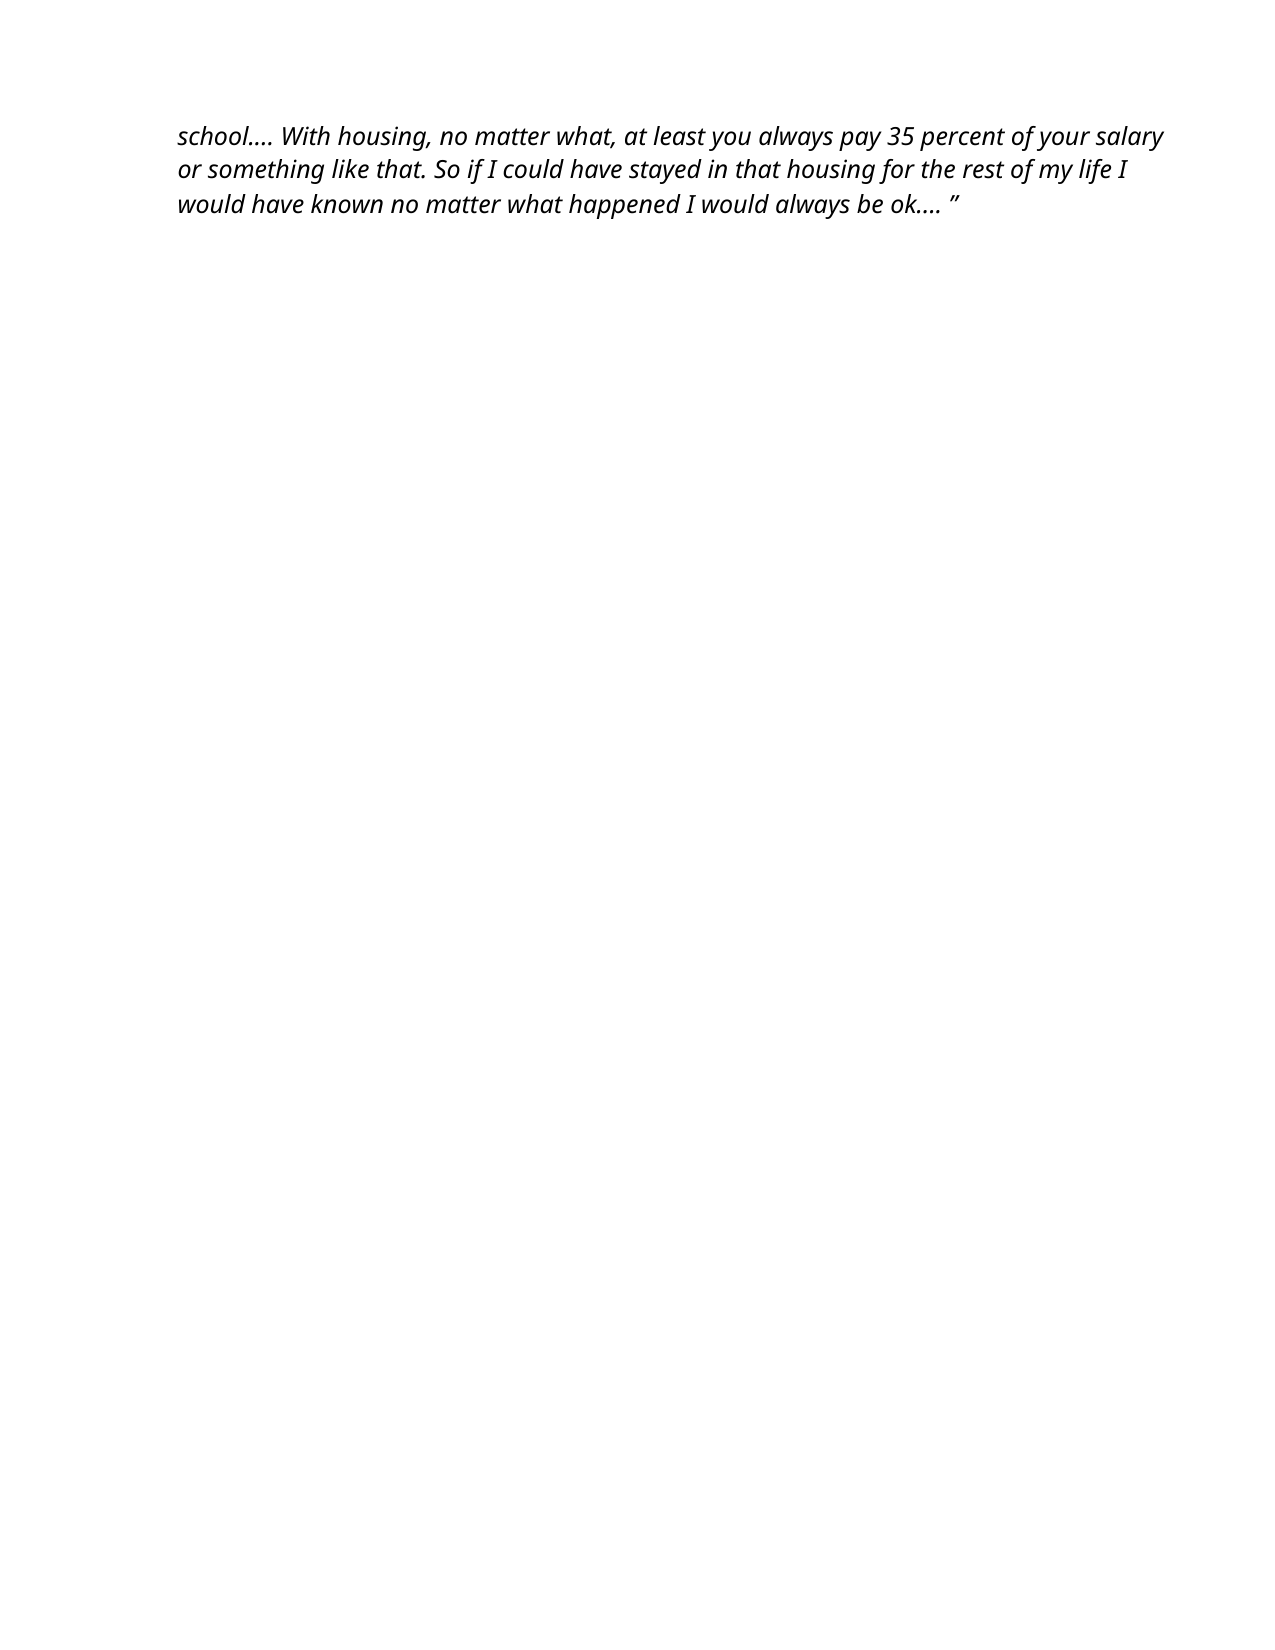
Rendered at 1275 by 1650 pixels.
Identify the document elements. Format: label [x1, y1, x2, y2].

text [177, 118, 1186, 220]
